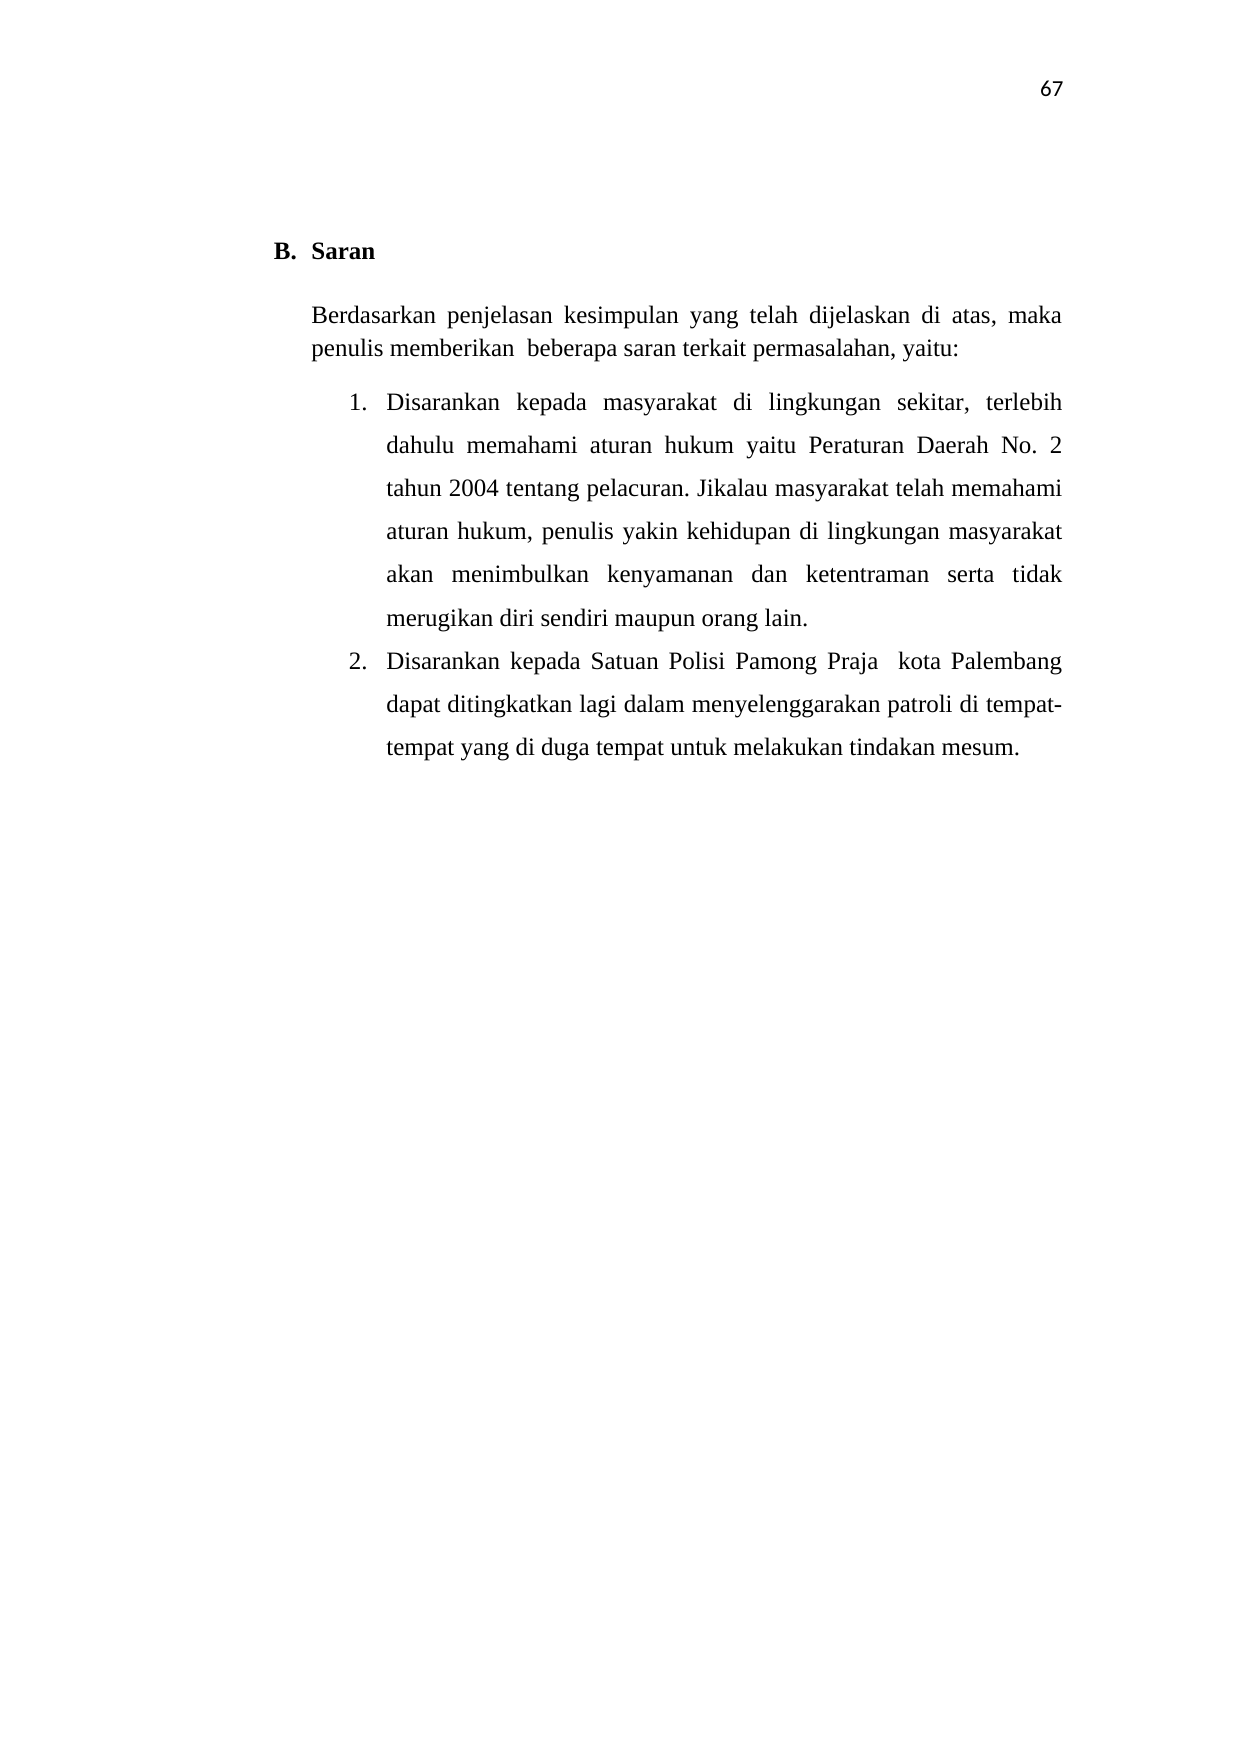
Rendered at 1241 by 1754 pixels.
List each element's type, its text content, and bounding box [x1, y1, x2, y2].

text Berdasarkan penjelasan kesimpulan yang telah dijelaskan di atas, maka penulis memberikan beberapa saran terkait permasalahan, yaitu: [311, 300, 1063, 362]
list Saran [274, 236, 1063, 265]
list Disarankan kepada masyarakat di lingkungan sekitar, terlebih dahulu memahami aturan hukum yaitu Peraturan Daerah No. 2 tahun 2004 tentang pelacuran. Jikalau masyarakat telah memahami aturan hukum, penulis yakin kehidupan di lingkungan masyarakat akan menimbulkan kenyamanan dan ketentraman serta tidak merugikan diri sendiri maupun orang lain. [349, 387, 1063, 631]
list Disarankan kepada Satuan Polisi Pamong Praja kota Palembang dapat ditingkatkan lagi dalam menyelenggarakan patroli di tempat-tempat yang di duga tempat untuk melakukan tindakan mesum. [349, 646, 1063, 761]
